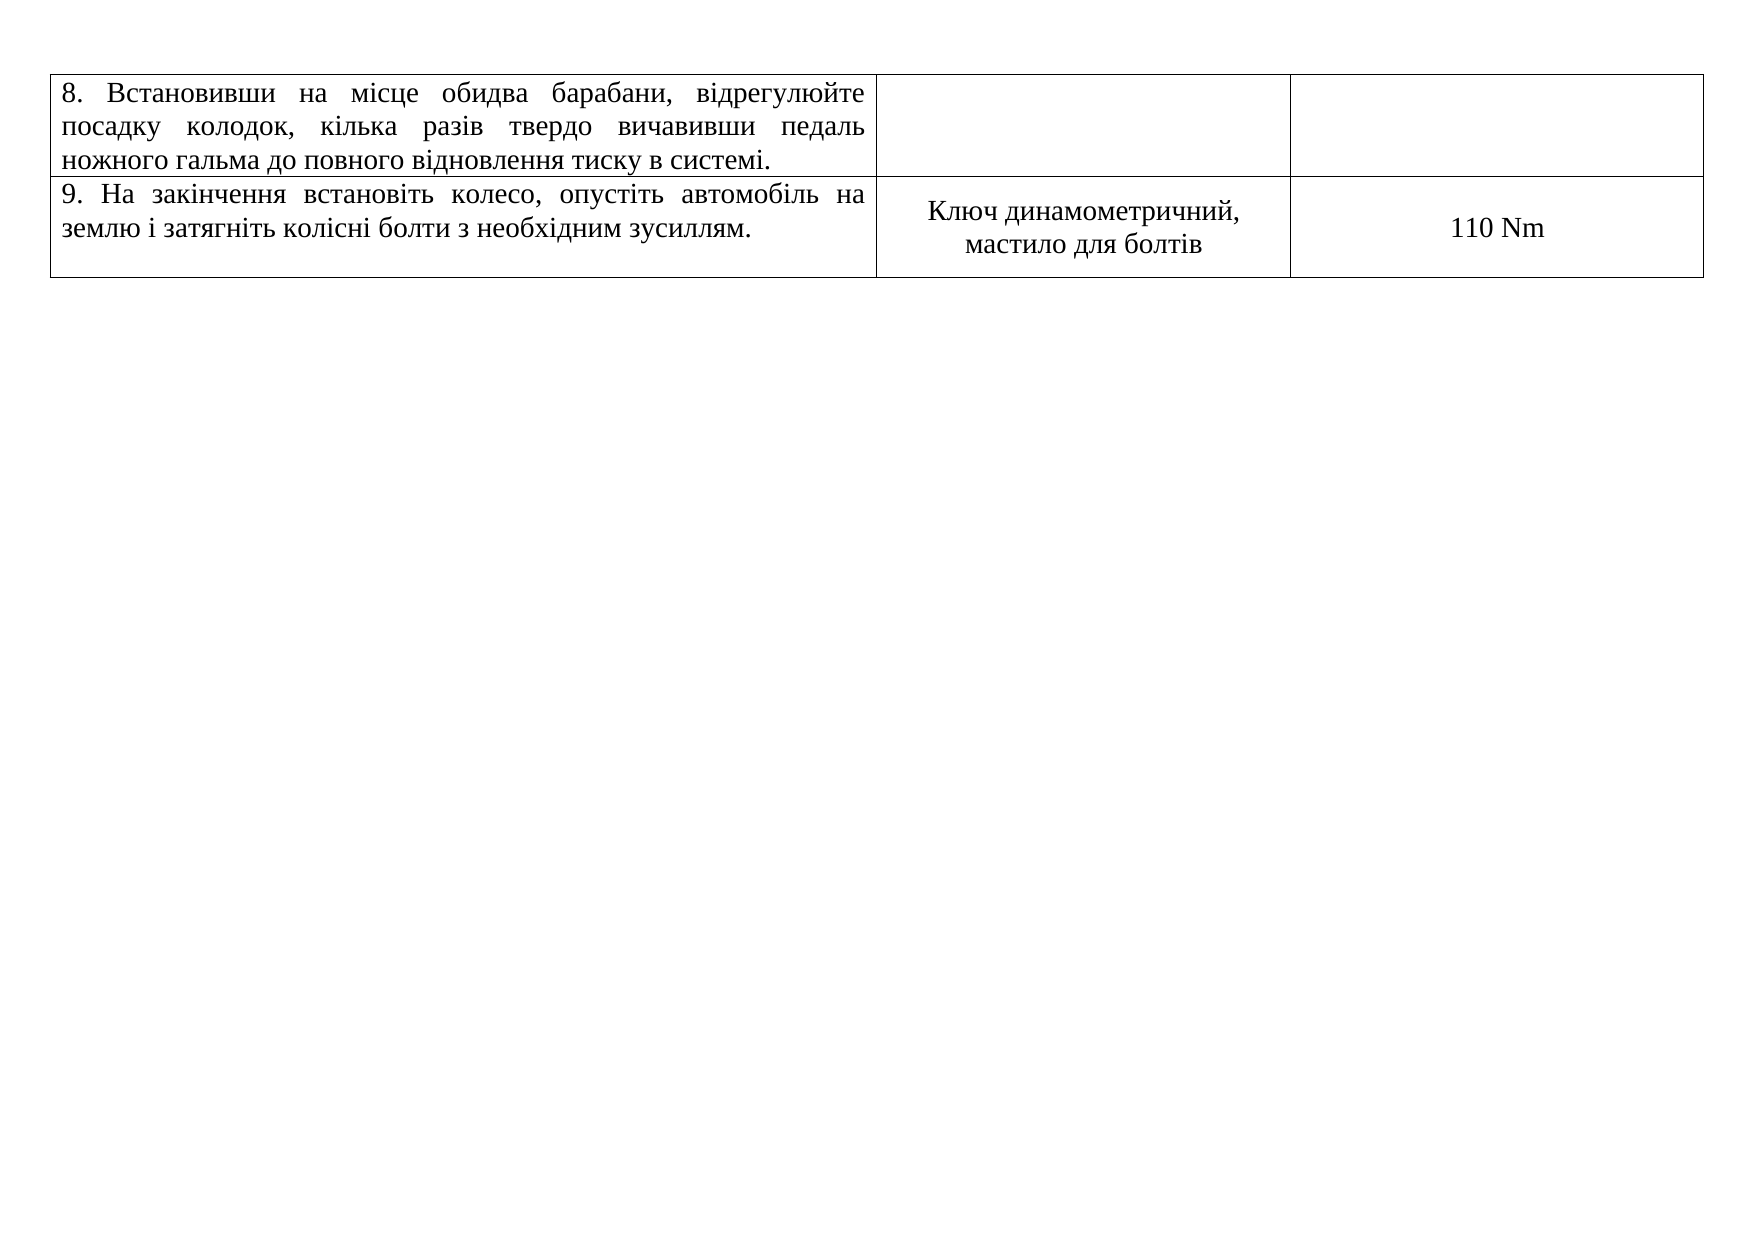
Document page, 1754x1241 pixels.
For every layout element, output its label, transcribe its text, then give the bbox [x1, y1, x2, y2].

table_cell 8. Встановивши на місце обидва барабани, відрегулюйте посадку колодок, кілька разів твердо вичавивши педаль ножного гальма до повного відновлення тиску в системі. [51, 75, 876, 176]
table_cell [877, 75, 1290, 176]
table_cell [1291, 75, 1703, 176]
table_cell Ключ динамометричний, мастило для болтів [877, 177, 1290, 277]
table_cell 110 Nm [1291, 177, 1703, 277]
table_cell 9. На закінчення встановіть колесо, опустіть автомобіль на землю і затягніть колісні болти з необхідним зусиллям. [51, 177, 876, 277]
